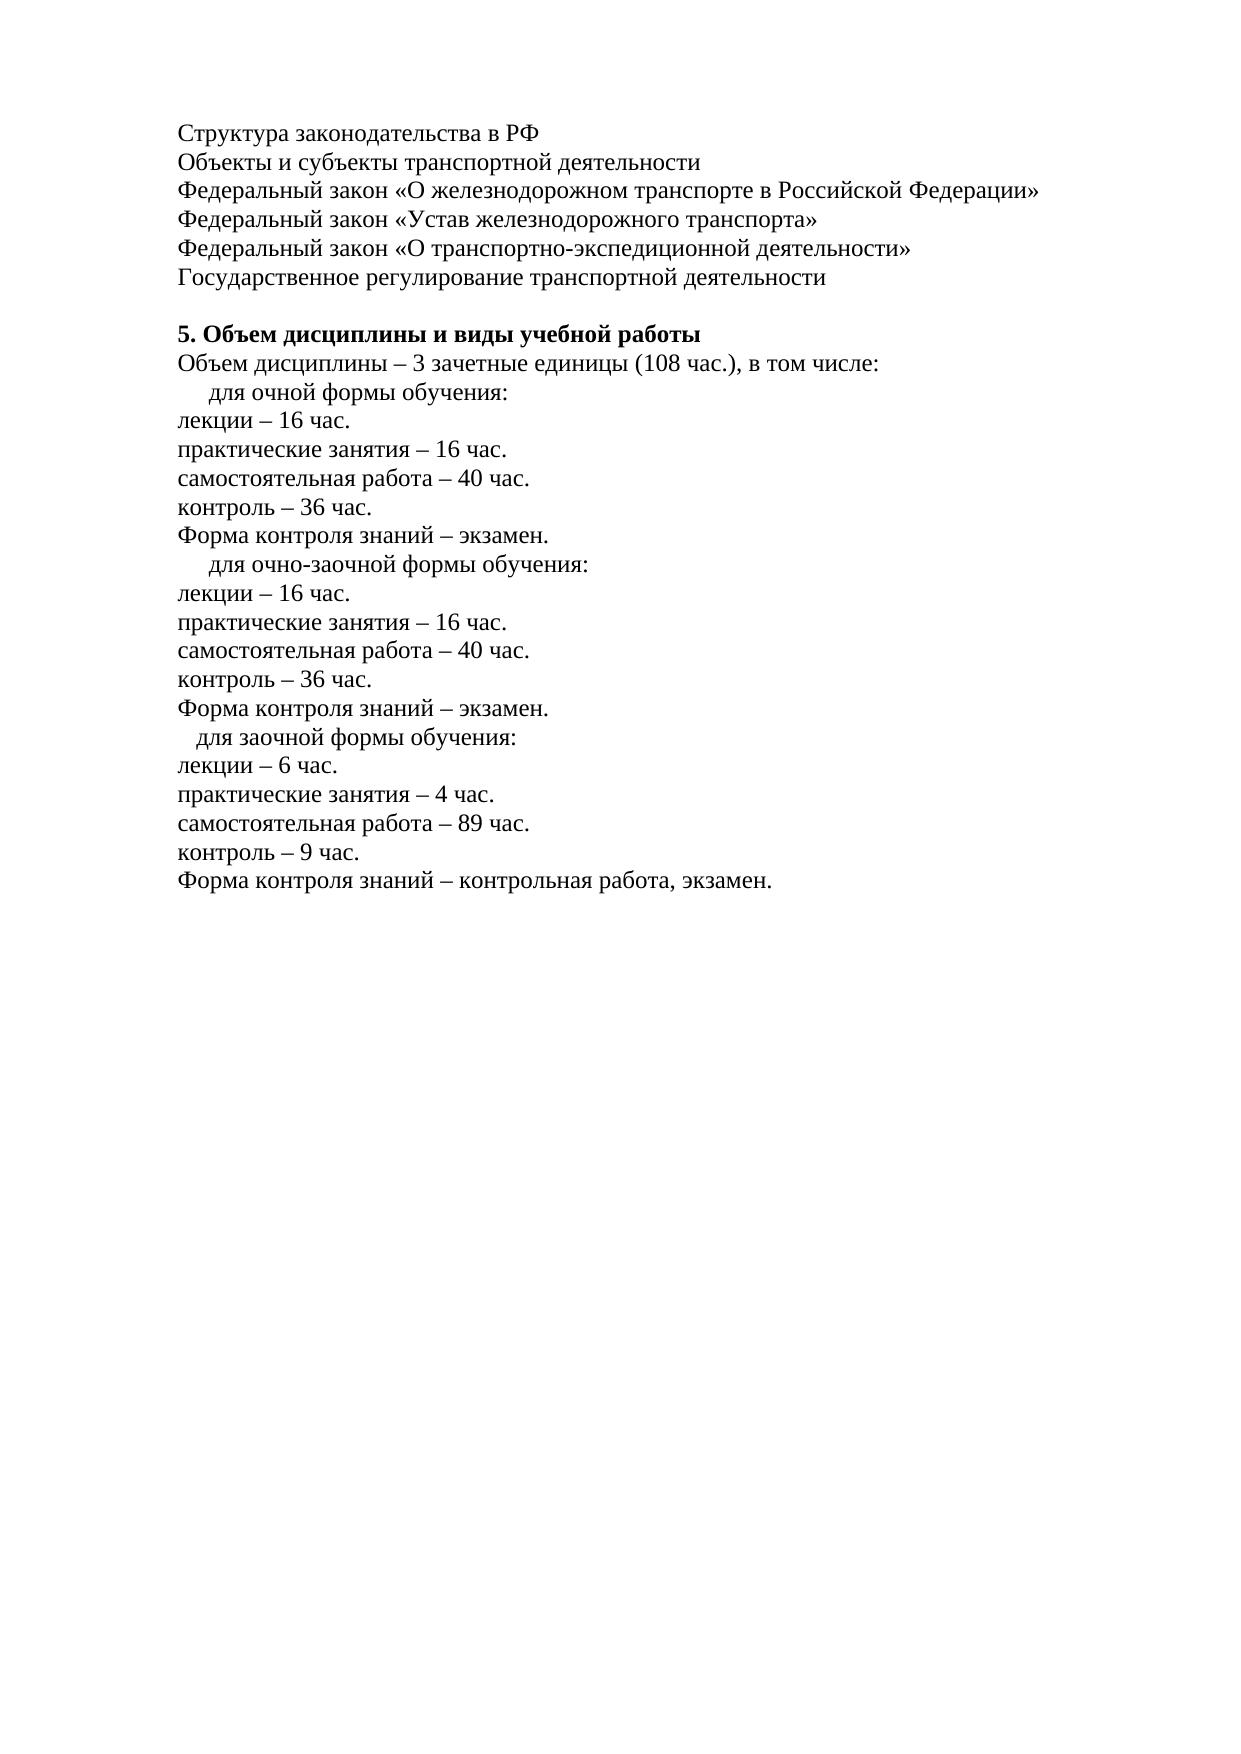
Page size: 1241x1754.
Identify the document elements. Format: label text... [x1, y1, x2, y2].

text лекции – 16 час. [177, 406, 1152, 434]
text контроль – 36 час. [177, 492, 1152, 521]
text практические занятия – 4 час. [177, 779, 1152, 808]
text 5. Объем дисциплины и виды учебной работы [177, 319, 1152, 348]
text Федеральный закон «О железнодорожном транспорте в Российской Федерации» [177, 176, 1152, 204]
text самостоятельная работа – 89 час. [177, 808, 1152, 837]
text Форма контроля знаний – контрольная работа, экзамен. [177, 866, 1152, 894]
text для очной формы обучения: [177, 377, 1152, 406]
text Форма контроля знаний – экзамен. [177, 693, 1152, 722]
text практические занятия – 16 час. [177, 607, 1152, 636]
text контроль – 9 час. [177, 837, 1152, 866]
text Федеральный закон «О транспортно-экспедиционной деятельности» [177, 233, 1152, 262]
text Форма контроля знаний – экзамен. [177, 521, 1152, 549]
text для очно-заочной формы обучения: [177, 549, 1152, 578]
text самостоятельная работа – 40 час. [177, 636, 1152, 664]
text Федеральный закон «Устав железнодорожного транспорта» [177, 204, 1152, 233]
text Государственное регулирование транспортной деятельности [177, 262, 1152, 291]
text практические занятия – 16 час. [177, 434, 1152, 463]
text самостоятельная работа – 40 час. [177, 463, 1152, 492]
text Структура законодательства в РФ [177, 118, 1152, 147]
text Объем дисциплины – 3 зачетные единицы (108 час.), в том числе: [177, 348, 1152, 377]
text контроль – 36 час. [177, 664, 1152, 693]
text лекции – 16 час. [177, 578, 1152, 607]
text для заочной формы обучения: [177, 722, 1152, 751]
text лекции – 6 час. [177, 751, 1152, 779]
text Объекты и субъекты транспортной деятельности [177, 147, 1152, 176]
